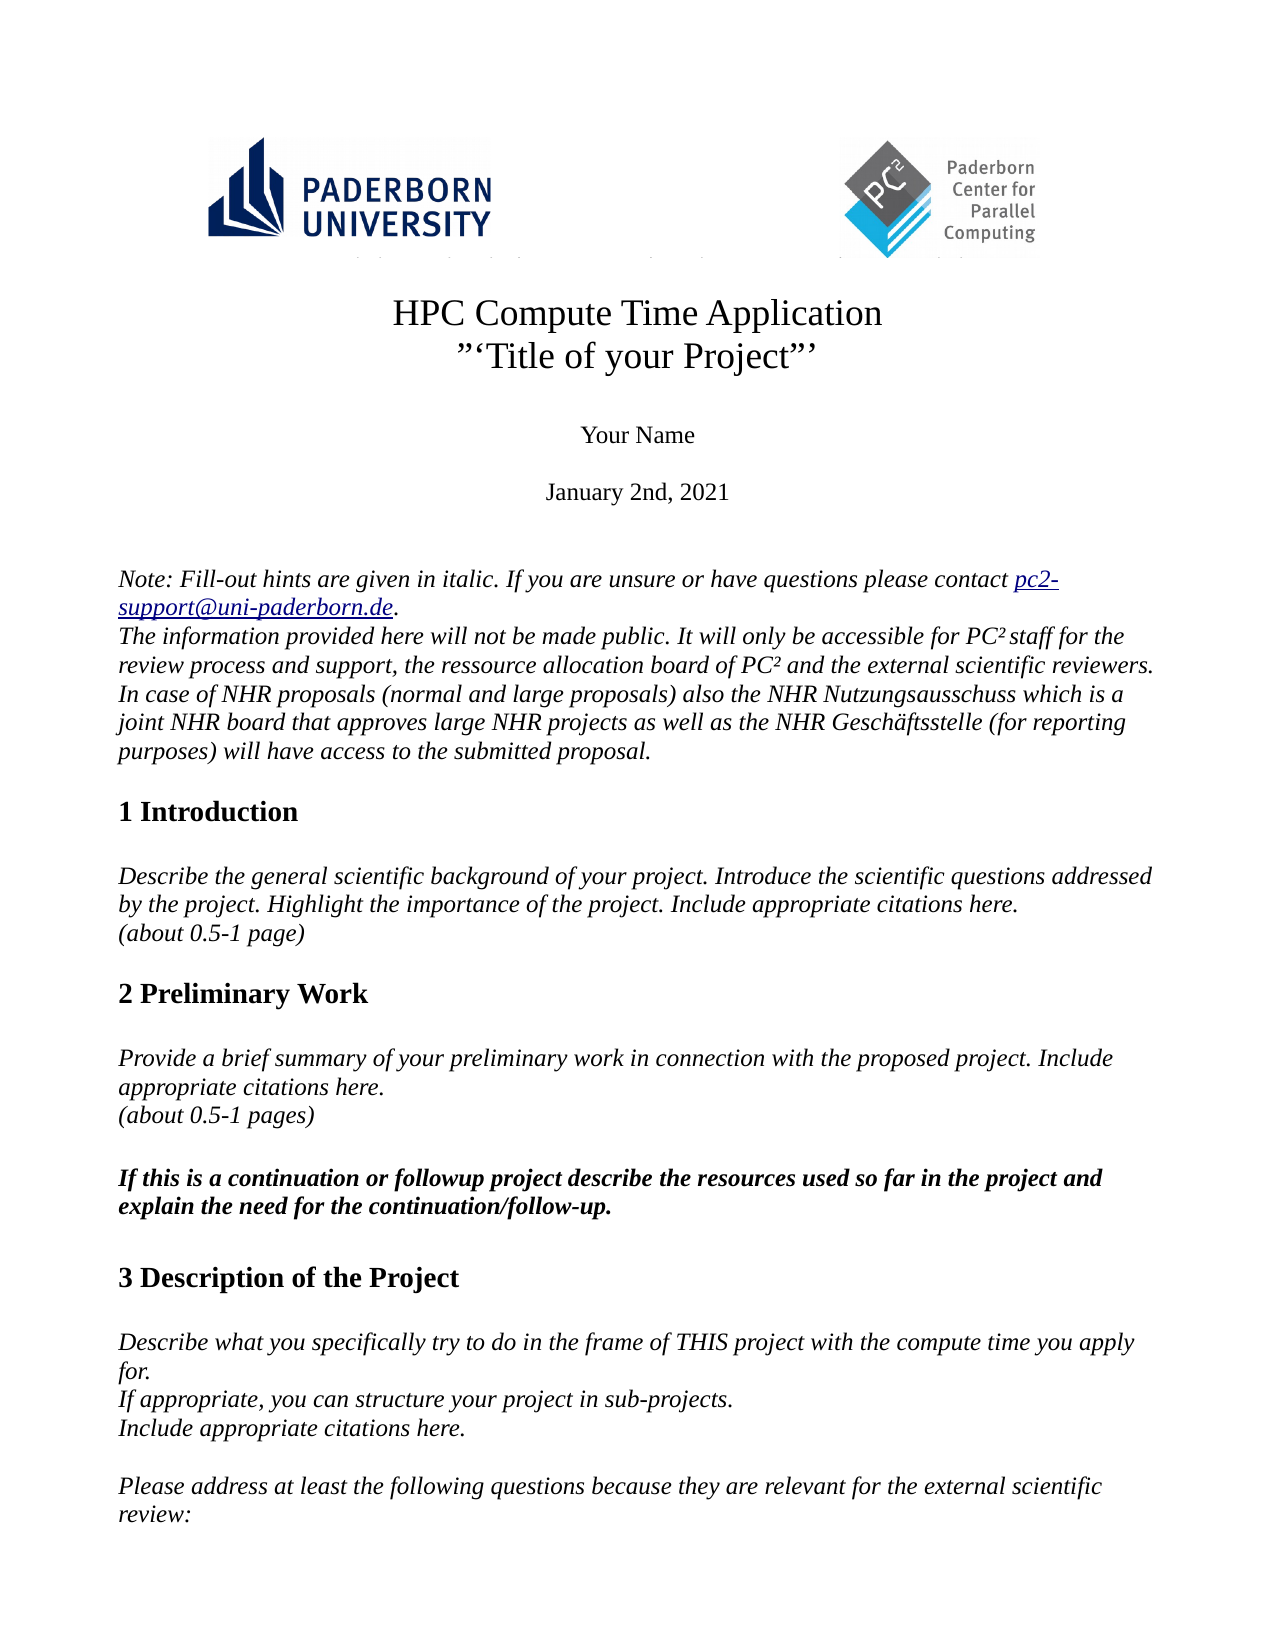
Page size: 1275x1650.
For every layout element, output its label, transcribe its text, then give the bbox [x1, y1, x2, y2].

text HPC Compute Time Application [118, 291, 1157, 334]
text Describe what you specifically try to do in the frame of THIS project with the compute time you apply for. [118, 1327, 1157, 1384]
text 1 Introduction [118, 794, 1157, 827]
text ”‘Title of your Project”’ [118, 334, 1157, 377]
text If appropriate, you can structure your project in sub-projects. [118, 1384, 1157, 1413]
text (about 0.5-1 page) [118, 918, 1157, 947]
text Note: Fill-out hints are given in italic. If you are unsure or have questions please contact pc2-support@uni-paderborn.de. [118, 564, 1157, 621]
text Provide a brief summary of your preliminary work in connection with the proposed project. Include appropriate citations here. [118, 1043, 1157, 1100]
text Include appropriate citations here. [118, 1413, 1157, 1442]
text 3 Description of the Project [118, 1260, 1157, 1293]
text In case of NHR proposals (normal and large proposals) also the NHR Nutzungsausschuss which is a joint NHR board that approves large NHR projects as well as the NHR Geschäftsstelle (for reporting purposes) will have access to the submitted proposal. [118, 679, 1157, 765]
text Your Name [118, 420, 1157, 449]
text Please address at least the following questions because they are relevant for the external scientific review: [118, 1471, 1157, 1528]
text 2 Preliminary Work [118, 976, 1157, 1009]
text If this is a continuation or followup project describe the resources used so far in the project and explain the need for the continuation/follow-up. [118, 1163, 1157, 1220]
text Describe the general scientific background of your project. Introduce the scientific questions addressed by the project. Highlight the importance of the project. Include appropriate citations here. [118, 861, 1157, 918]
text January 2nd, 2021 [118, 477, 1157, 506]
text The information provided here will not be made public. It will only be accessible for PC² staff for the review process and support, the ressource allocation board of PC² and the external scientific reviewers. [118, 621, 1157, 679]
text (about 0.5-1 pages) [118, 1100, 1157, 1129]
picture [202, 124, 1050, 258]
